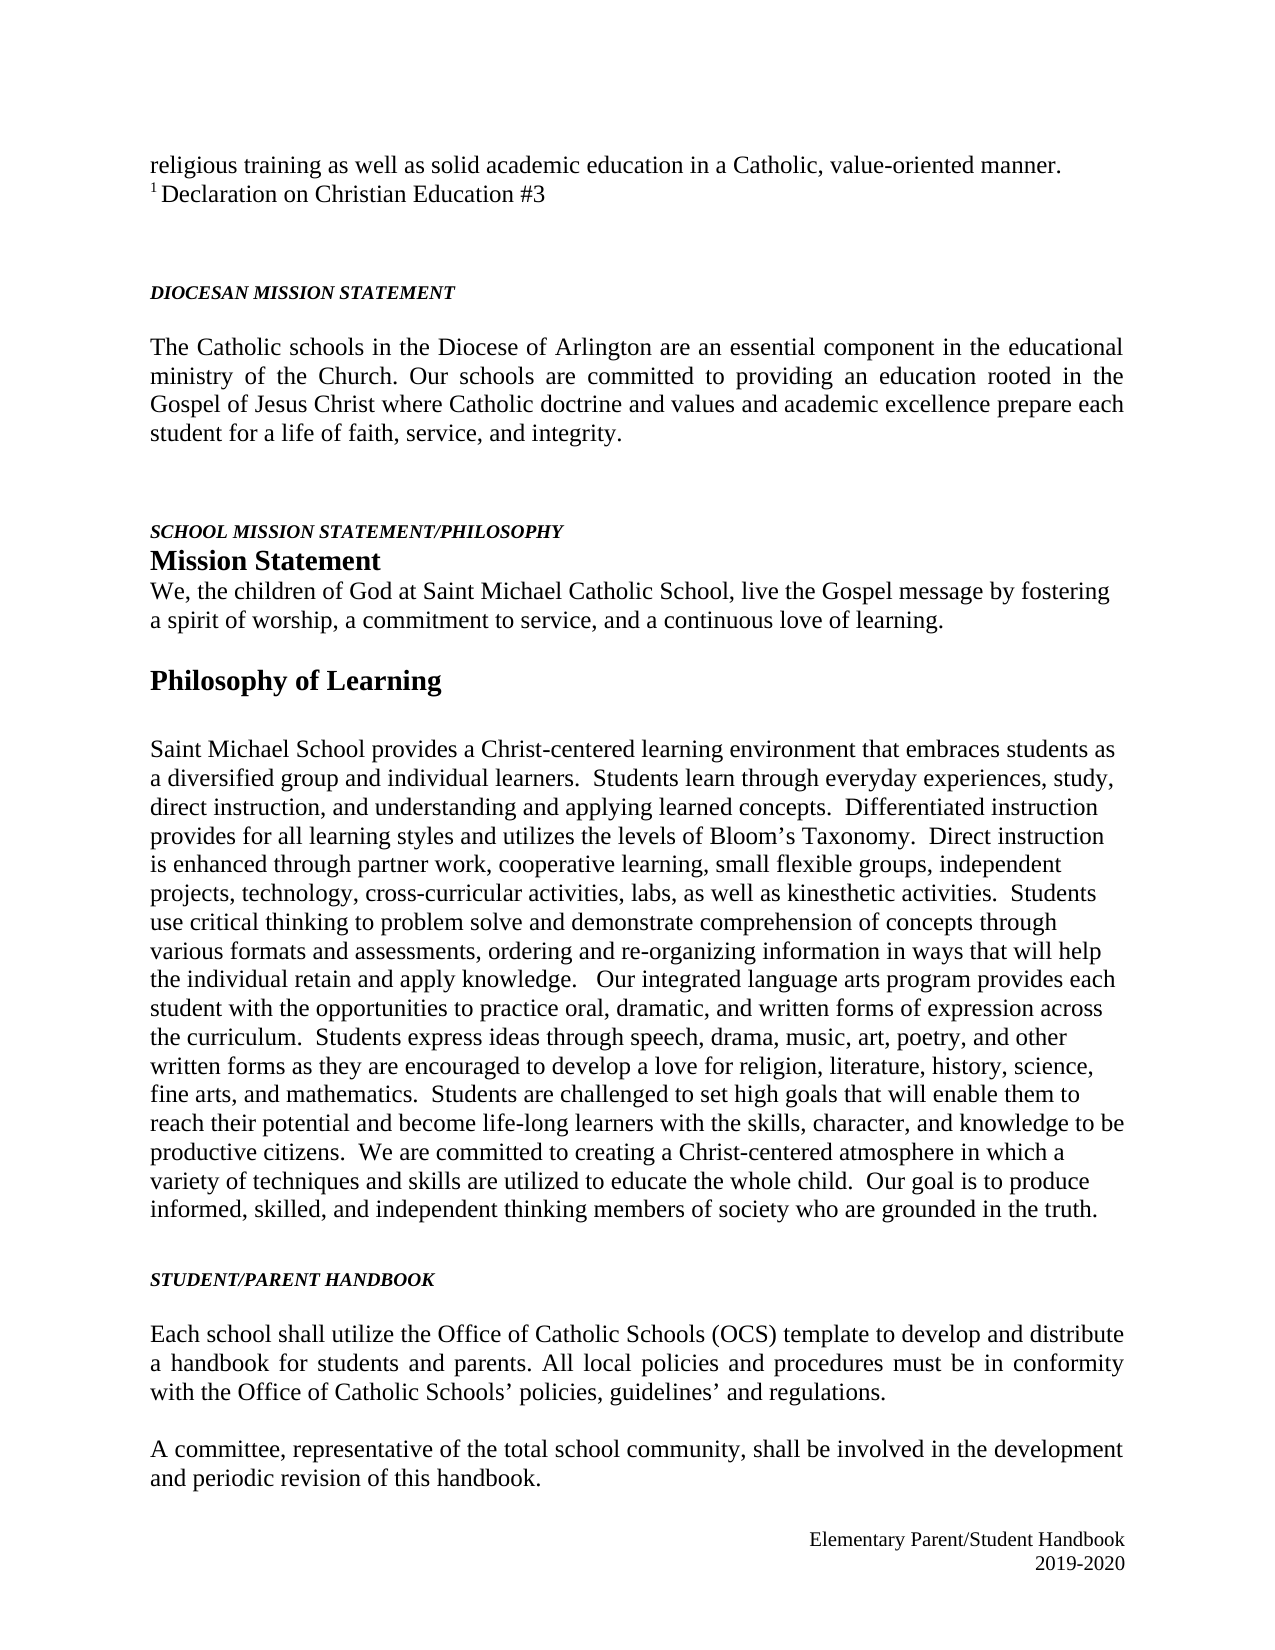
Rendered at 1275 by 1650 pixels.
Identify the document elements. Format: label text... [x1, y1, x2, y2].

text A committee, representative of the total school community, shall be involved in the development and periodic revision of this handbook. [150, 1434, 1125, 1492]
subtitle DIOCESAN MISSION STATEMENT [150, 265, 1125, 303]
text 1 Declaration on Christian Education #3 [150, 179, 1125, 207]
text We, the children of God at Saint Michael Catholic School, live the Gospel message by fostering a spirit of worship, a commitment to service, and a continuous love of learning. [150, 576, 1125, 634]
text The Catholic schools in the Diocese of Arlington are an essential component in the educational ministry of the Church. Our schools are committed to providing an education rooted in the Gospel of Jesus Christ where Catholic doctrine and values and academic excellence prepare each student for a life of faith, service, and integrity. [150, 332, 1125, 447]
subtitle SCHOOL MISSION STATEMENT/PHILOSOPHY [150, 504, 1125, 543]
text Mission Statement [150, 543, 1125, 576]
text Philosophy of Learning [150, 663, 1125, 696]
text Saint Michael School provides a Christ-centered learning environment that embraces students as a diversified group and individual learners. Students learn through everyday experiences, study, direct instruction, and understanding and applying learned concepts. Differentiated instruction provides for all learning styles and utilizes the levels of Bloom’s Taxonomy. Direct instruction is enhanced through partner work, cooperative learning, small flexible groups, independent projects, technology, cross-curricular activities, labs, as well as kinesthetic activities. Students use critical thinking to problem solve and demonstrate comprehension of concepts through various formats and assessments, ordering and re-organizing information in ways that will help the individual retain and apply knowledge. Our integrated language arts program provides each student with the opportunities to practice oral, dramatic, and written forms of expression across the curriculum. Students express ideas through speech, drama, music, art, poetry, and other written forms as they are encouraged to develop a love for religion, literature, history, science, fine arts, and mathematics. Students are challenged to set high goals that will enable them to reach their potential and become life-long learners with the skills, character, and knowledge to be productive citizens. We are committed to creating a Christ-centered atmosphere in which a variety of techniques and skills are utilized to educate the whole child. Our goal is to produce informed, skilled, and independent thinking members of society who are grounded in the truth. [150, 734, 1125, 1223]
subtitle STUDENT/PARENT HANDBOOK [150, 1252, 1125, 1290]
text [150, 150, 1125, 179]
text Each school shall utilize the Office of Catholic Schools (OCS) template to develop and distribute a handbook for students and parents. All local policies and procedures must be in conformity with the Office of Catholic Schools’ policies, guidelines’ and regulations. [150, 1319, 1125, 1405]
